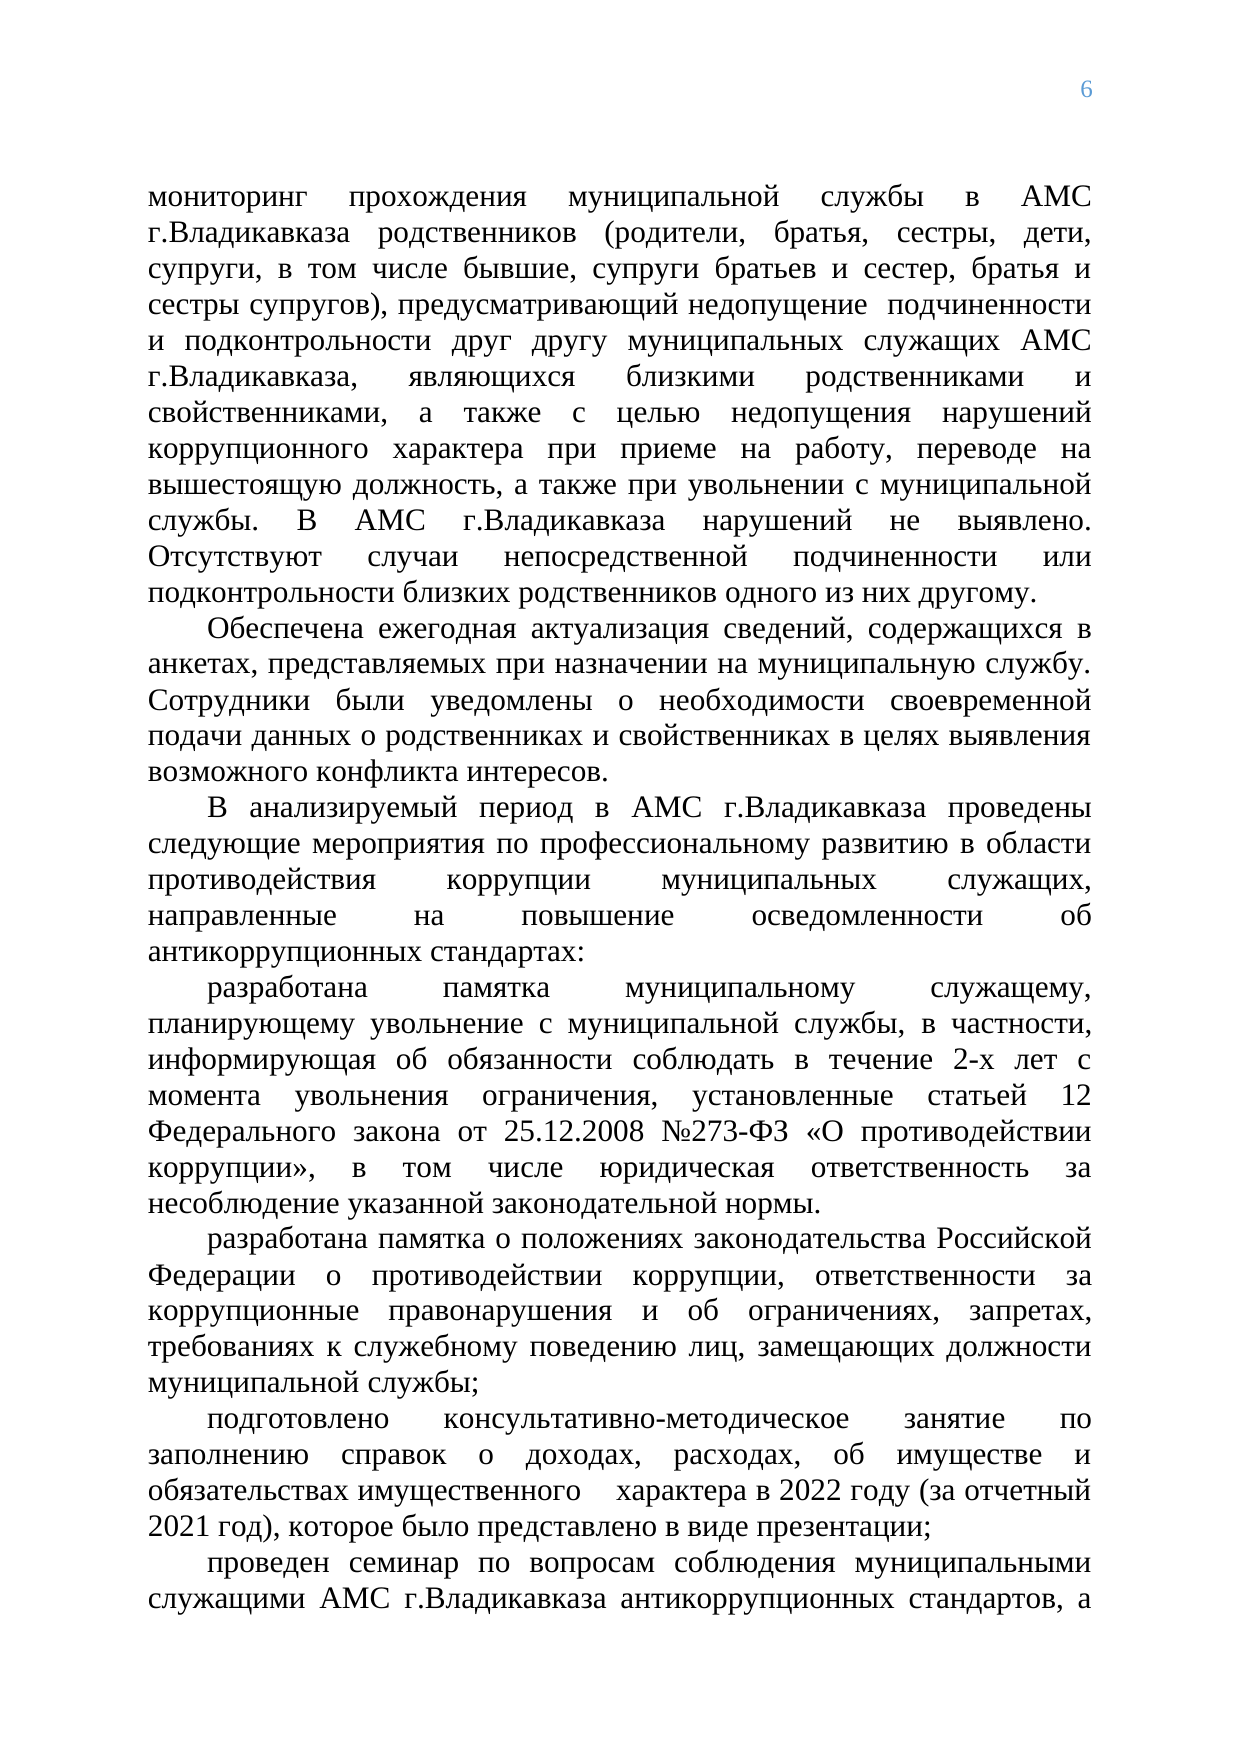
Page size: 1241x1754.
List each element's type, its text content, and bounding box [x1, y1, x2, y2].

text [148, 1543, 1092, 1615]
text В анализируемый период в АМС г.Владикавказа проведены следующие мероприятия по профессиональному развитию в области противодействия коррупции муниципальных служащих, направленные на повышение осведомленности об антикоррупционных стандартах: [148, 788, 1092, 968]
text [148, 178, 1092, 609]
text Обеспечена ежегодная актуализация сведений, содержащихся в анкетах, представляемых при назначении на муниципальную службу. Сотрудники были уведомлены о необходимости своевременной подачи данных о родственниках и свойственниках в целях выявления возможного конфликта интересов. [148, 609, 1092, 788]
text разработана памятка о положениях законодательства Российской Федерации о противодействии коррупции, ответственности за коррупционные правонарушения и об ограничениях, запретах, требованиях к служебному поведению лиц, замещающих должности муниципальной службы; [148, 1220, 1092, 1399]
text подготовлено консультативно-методическое занятие по заполнению справок о доходах, расходах, об имуществе и обязательствах имущественного характера в 2022 году (за отчетный 2021 год), которое было представлено в виде презентации; [148, 1399, 1092, 1543]
text разработана памятка муниципальному служащему, планирующему увольнение с муниципальной службы, в частности, информирующая об обязанности соблюдать в течение 2-х лет с момента увольнения ограничения, установленные статьей 12 Федерального закона от 25.12.2008 №273-ФЗ «О противодействии коррупции», в том числе юридическая ответственность за несоблюдение указанной законодательной нормы. [148, 968, 1092, 1220]
